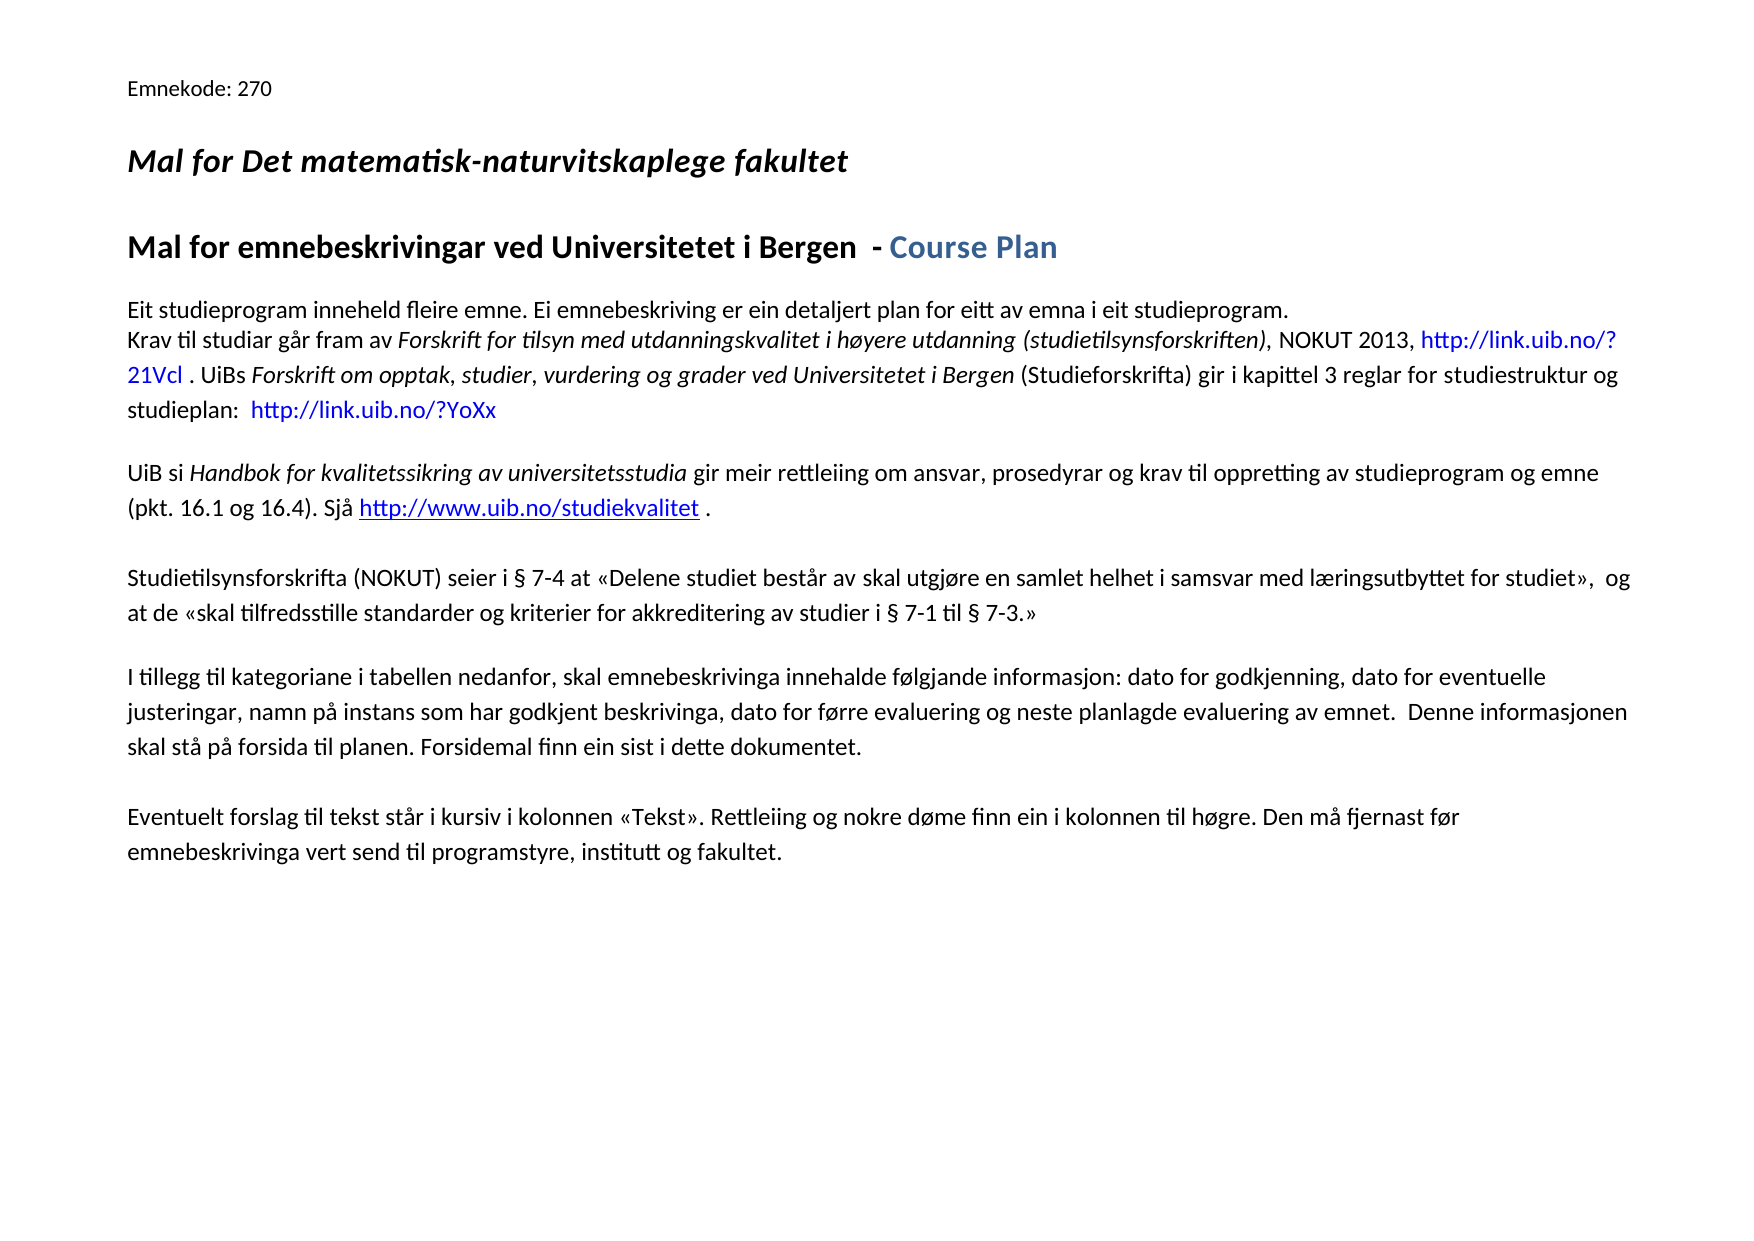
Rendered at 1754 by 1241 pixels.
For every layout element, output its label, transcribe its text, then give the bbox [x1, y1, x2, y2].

text Mal for Det matematisk-naturvitskaplege fakultet [127, 140, 1637, 181]
text Studietilsynsforskrifta (NOKUT) seier i § 7-4 at «Delene studiet består av skal utgjøre en samlet helhet i samsvar med læringsutbyttet for studiet», og at de «skal tilfredsstille standarder og kriterier for akkreditering av studier i § 7-1 til § 7-3.» [127, 562, 1635, 628]
text UiB si Handbok for kvalitetssikring av universitetsstudia gir meir rettleiing om ansvar, prosedyrar og krav til oppretting av studieprogram og emne (pkt. 16.1 og 16.4). Sjå http://www.uib.no/studiekvalitet . [127, 457, 1635, 523]
text I tillegg til kategoriane i tabellen nedanfor, skal emnebeskrivinga innehalde følgjande informasjon: dato for godkjenning, dato for eventuelle justeringar, namn på instans som har godkjent beskrivinga, dato for førre evaluering og neste planlagde evaluering av emnet. Denne informasjonen skal stå på forsida til planen. Forsidemal finn ein sist i dette dokumentet. [127, 661, 1635, 762]
text Eventuelt forslag til tekst står i kursiv i kolonnen «Tekst». Rettleiing og nokre døme finn ein i kolonnen til høgre. Den må fjernast før emnebeskrivinga vert send til programstyre, institutt og fakultet. [127, 801, 1635, 867]
text Mal for emnebeskrivingar ved Universitetet i Bergen - Course Plan [127, 226, 1637, 267]
text Eit studieprogram inneheld fleire emne. Ei emnebeskriving er ein detaljert plan for eitt av emna i eit studieprogram. [127, 295, 1426, 324]
text Krav til studiar går fram av Forskrift for tilsyn med utdanningskvalitet i høyere utdanning (studietilsynsforskriften), NOKUT 2013, http://link.uib.no/?21Vcl . UiBs Forskrift om opptak, studier, vurdering og grader ved Universitetet i Bergen (Studieforskrifta) gir i kapittel 3 reglar for studiestruktur og studieplan: http://link.uib.no/?YoXx [127, 324, 1635, 424]
